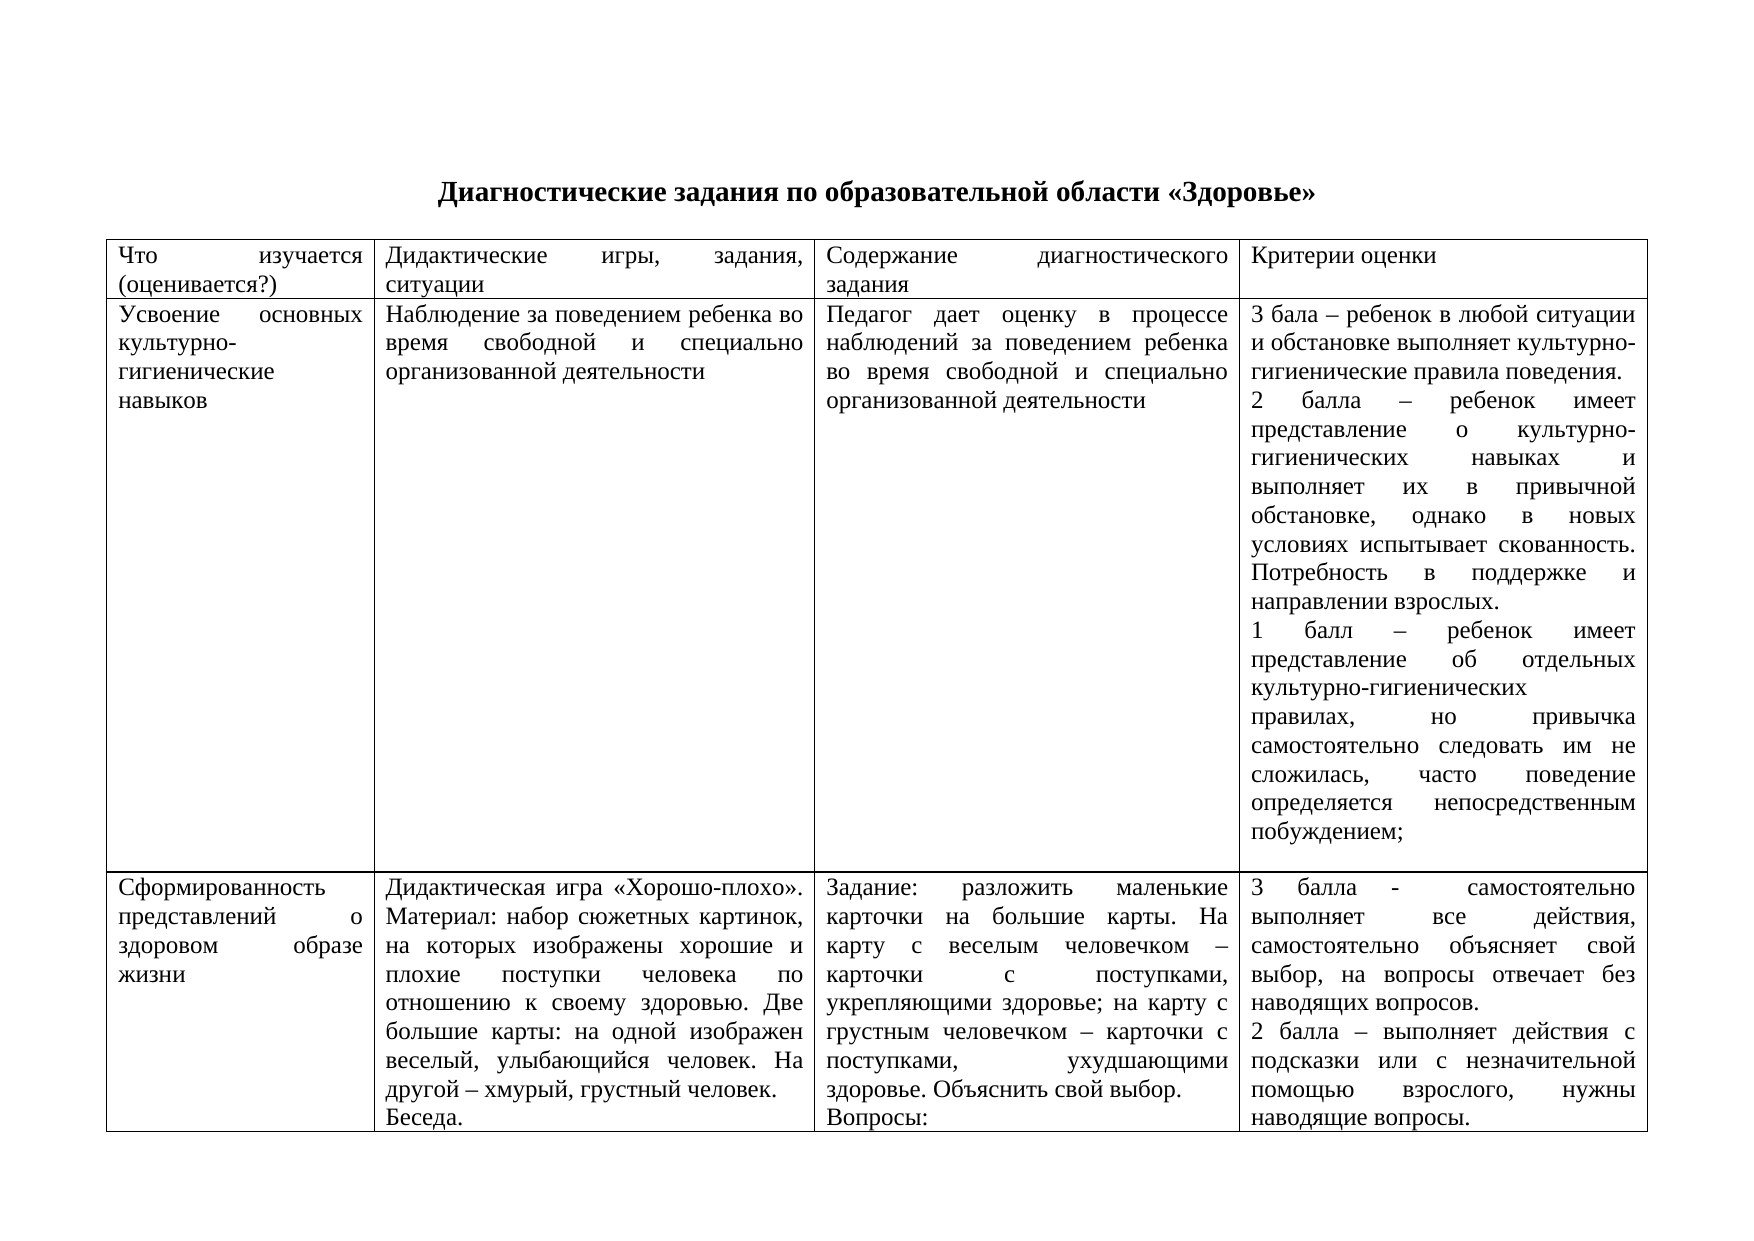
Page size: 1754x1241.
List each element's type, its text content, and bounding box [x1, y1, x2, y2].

table_cell 3 бала – ребенок в любой ситуации и обстановке выполняет культурно-гигиенические правила поведения. 2 балла – ребенок имеет представление о культурно-гигиенических навыках и выполняет их в привычной обстановке, однако в новых условиях испытывает скованность. Потребность в поддержке и направлении взрослых. 1 балл – ребенок имеет представление об отдельных культурно-гигиенических правилах, но привычка самостоятельно следовать им не сложилась, часто поведение определяется непосредственным побуждением; [1240, 299, 1647, 871]
table_cell Усвоение основных культурно-гигиенические навыков [107, 299, 374, 871]
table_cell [1240, 873, 1647, 1131]
table_header Содержание диагностического задания [815, 240, 1239, 298]
table_cell Наблюдение за поведением ребенка во время свободной и специально организованной деятельности [375, 299, 814, 871]
table_header Что изучается (оценивается?) [107, 240, 374, 298]
text Диагностические задания по образовательной области «Здоровье» [118, 174, 1636, 208]
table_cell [815, 873, 1239, 1131]
table_header Дидактические игры, задания, ситуации [375, 240, 814, 298]
table_header Критерии оценки [1240, 240, 1647, 298]
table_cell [375, 873, 814, 1131]
table_cell Педагог дает оценку в процессе наблюдений за поведением ребенка во время свободной и специально организованной деятельности [815, 299, 1239, 871]
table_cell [107, 873, 374, 1131]
